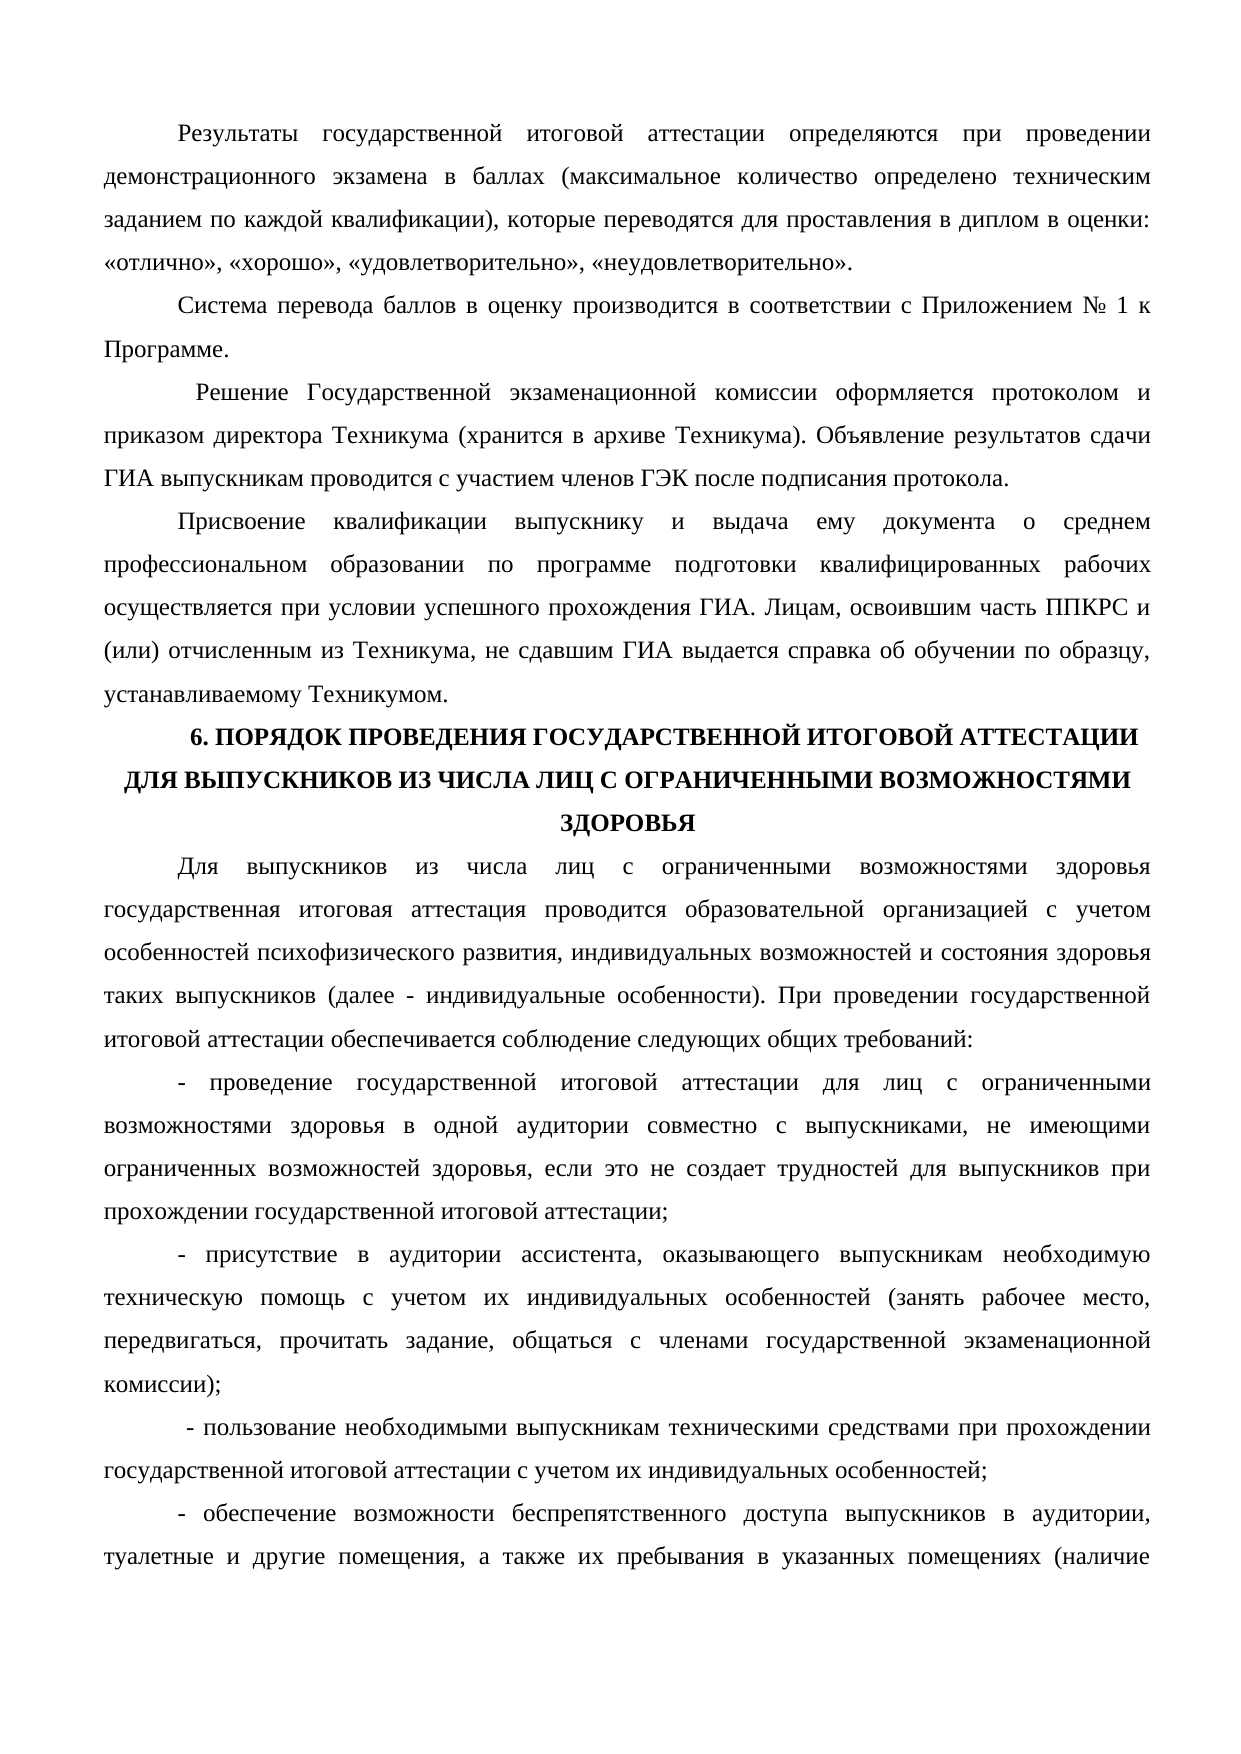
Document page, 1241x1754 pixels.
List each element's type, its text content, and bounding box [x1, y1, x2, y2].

text Для выпускников из числа лиц с ограниченными возможностями здоровья государственная итоговая аттестация проводится образовательной организацией с учетом особенностей психофизического развития, индивидуальных возможностей и состояния здоровья таких выпускников (далее - индивидуальные особенности). При проведении государственной итоговой аттестации обеспечивается соблюдение следующих общих требований: [103, 851, 1152, 1052]
text Система перевода баллов в оценку производится в соответствии с Приложением № 1 к Программе. [103, 291, 1152, 362]
text Результаты государственной итоговой аттестации определяются при проведении демонстрационного экзамена в баллах (максимальное количество определено техническим заданием по каждой квалификации), которые переводятся для проставления в диплом в оценки: «отлично», «хорошо», «удовлетворительно», «неудовлетворительно». [103, 118, 1152, 276]
text Решение Государственной экзаменационной комиссии оформляется протоколом и приказом директора Техникума (хранится в архиве Техникума). Объявление результатов сдачи ГИА выпускникам проводится с участием членов ГЭК после подписания протокола. [103, 377, 1152, 492]
text - проведение государственной итоговой аттестации для лиц с ограниченными возможностями здоровья в одной аудитории совместно с выпускниками, не имеющими ограниченных возможностей здоровья, если это не создает трудностей для выпускников при прохождении государственной итоговой аттестации; [103, 1067, 1152, 1225]
text - присутствие в аудитории ассистента, оказывающего выпускникам необходимую техническую помощь с учетом их индивидуальных особенностей (занять рабочее место, передвигаться, прочитать задание, общаться с членами государственной экзаменационной комиссии); [103, 1239, 1152, 1397]
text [103, 1498, 1152, 1570]
text - пользование необходимыми выпускникам техническими средствами при прохождении государственной итоговой аттестации с учетом их индивидуальных особенностей; [103, 1412, 1152, 1484]
text Присвоение квалификации выпускнику и выдача ему документа о среднем профессиональном образовании по программе подготовки квалифицированных рабочих осуществляется при условии успешного прохождения ГИА. Лицам, освоившим часть ППКРС и (или) отчисленным из Техникума, не сдавшим ГИА выдается справка об обучении по образцу, устанавливаемому Техникумом. [103, 506, 1152, 707]
text 6. ПОРЯДОК ПРОВЕДЕНИЯ ГОСУДАРСТВЕННОЙ ИТОГОВОЙ АТТЕСТАЦИИ ДЛЯ ВЫПУСКНИКОВ ИЗ ЧИСЛА ЛИЦ С ОГРАНИЧЕННЫМИ ВОЗМОЖНОСТЯМИ ЗДОРОВЬЯ [103, 722, 1152, 837]
